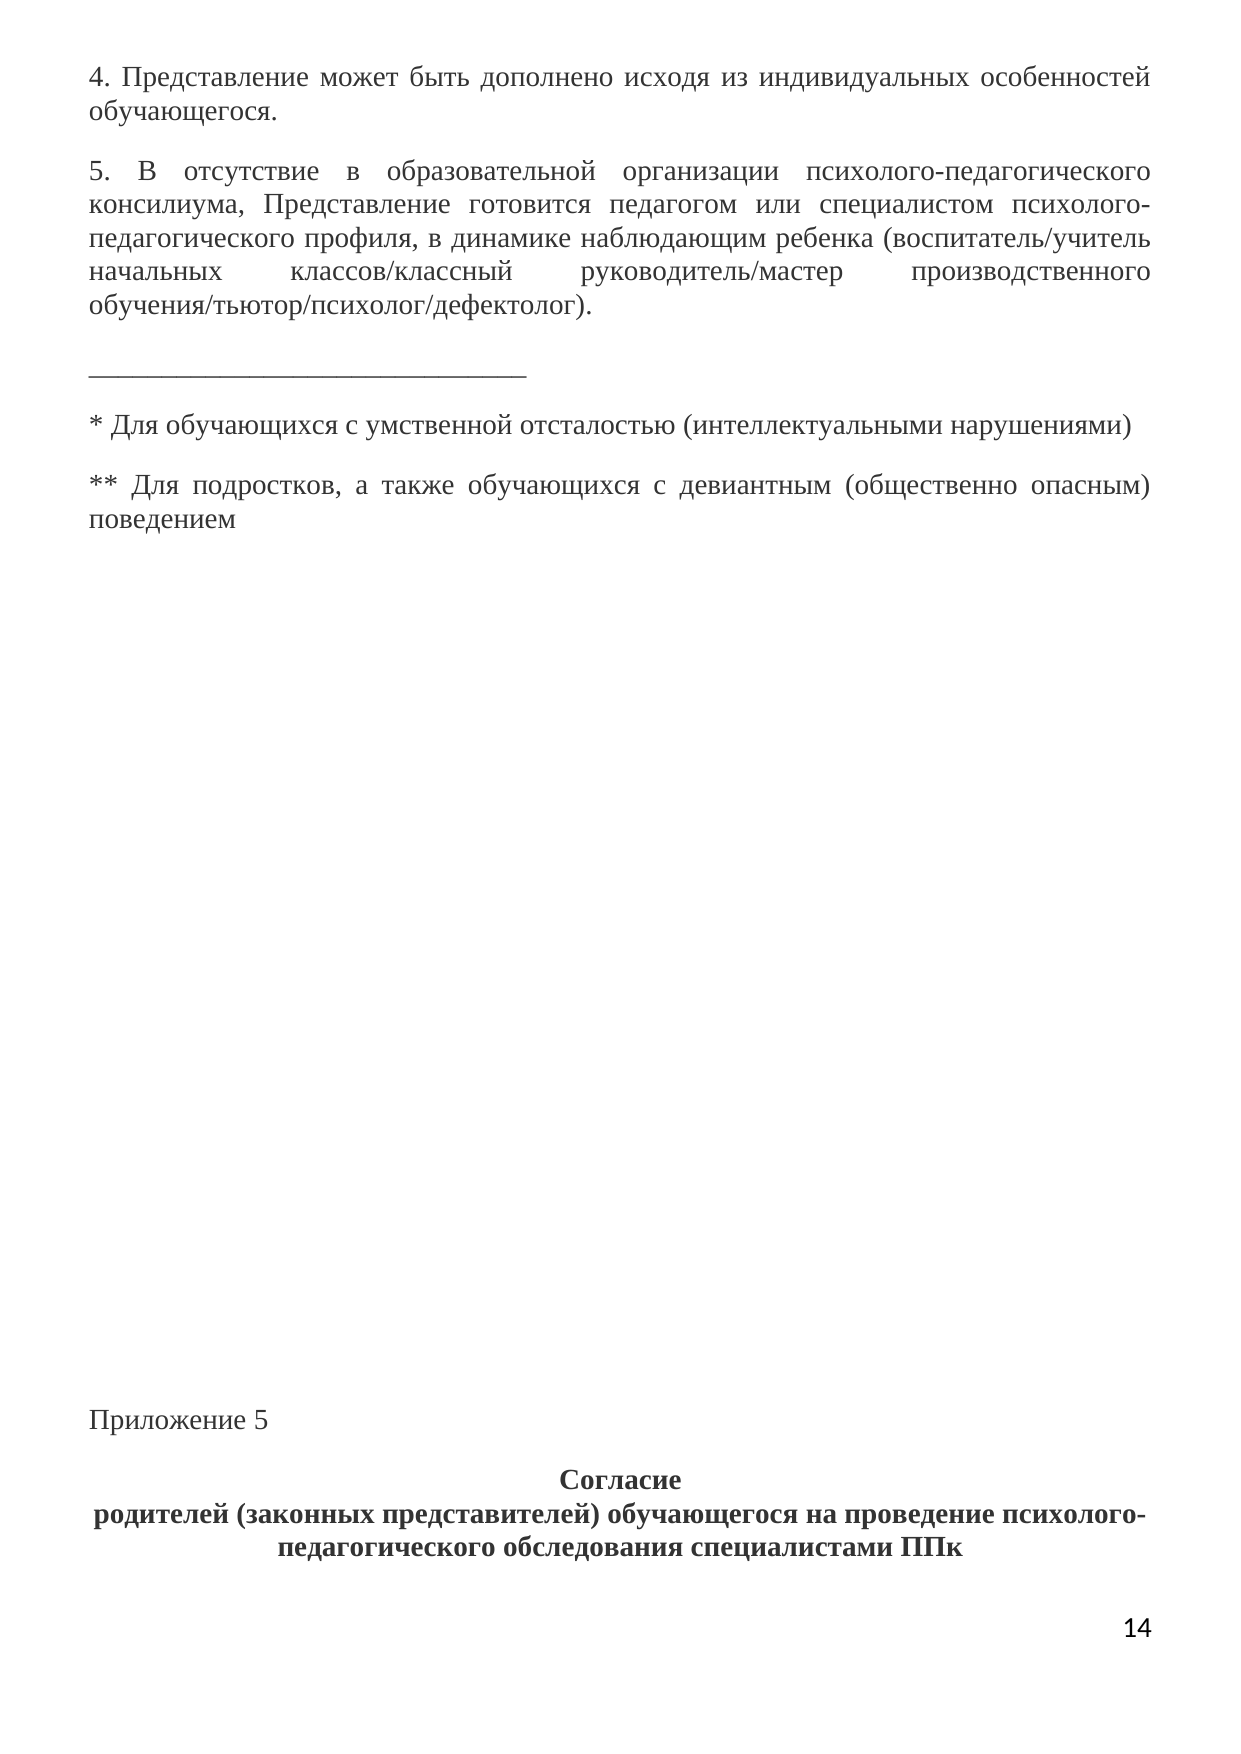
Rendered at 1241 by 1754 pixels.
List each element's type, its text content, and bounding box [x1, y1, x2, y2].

text 4. Представление может быть дополнено исходя из индивидуальных особенностей обучающегося. [89, 59, 1152, 126]
text 5. В отсутствие в образовательной организации психолого-педагогического консилиума, Представление готовится педагогом или специалистом психолого-педагогического профиля, в динамике наблюдающим ребенка (воспитатель/учитель начальных классов/классный руководитель/мастер производственного обучения/тьютор/психолог/дефектолог). [89, 153, 1152, 320]
text ______________________________ [89, 347, 1152, 381]
text Согласие родителей (законных представителей) обучающегося на проведение психолого-педагогического обследования специалистами ППк [89, 1462, 1152, 1563]
text Приложение 5 [89, 1402, 1152, 1436]
text ** Для подростков, а также обучающихся с девиантным (общественно опасным) поведением [89, 467, 1152, 534]
text * Для обучающихся с умственной отсталостью (интеллектуальными нарушениями) [89, 407, 1152, 441]
